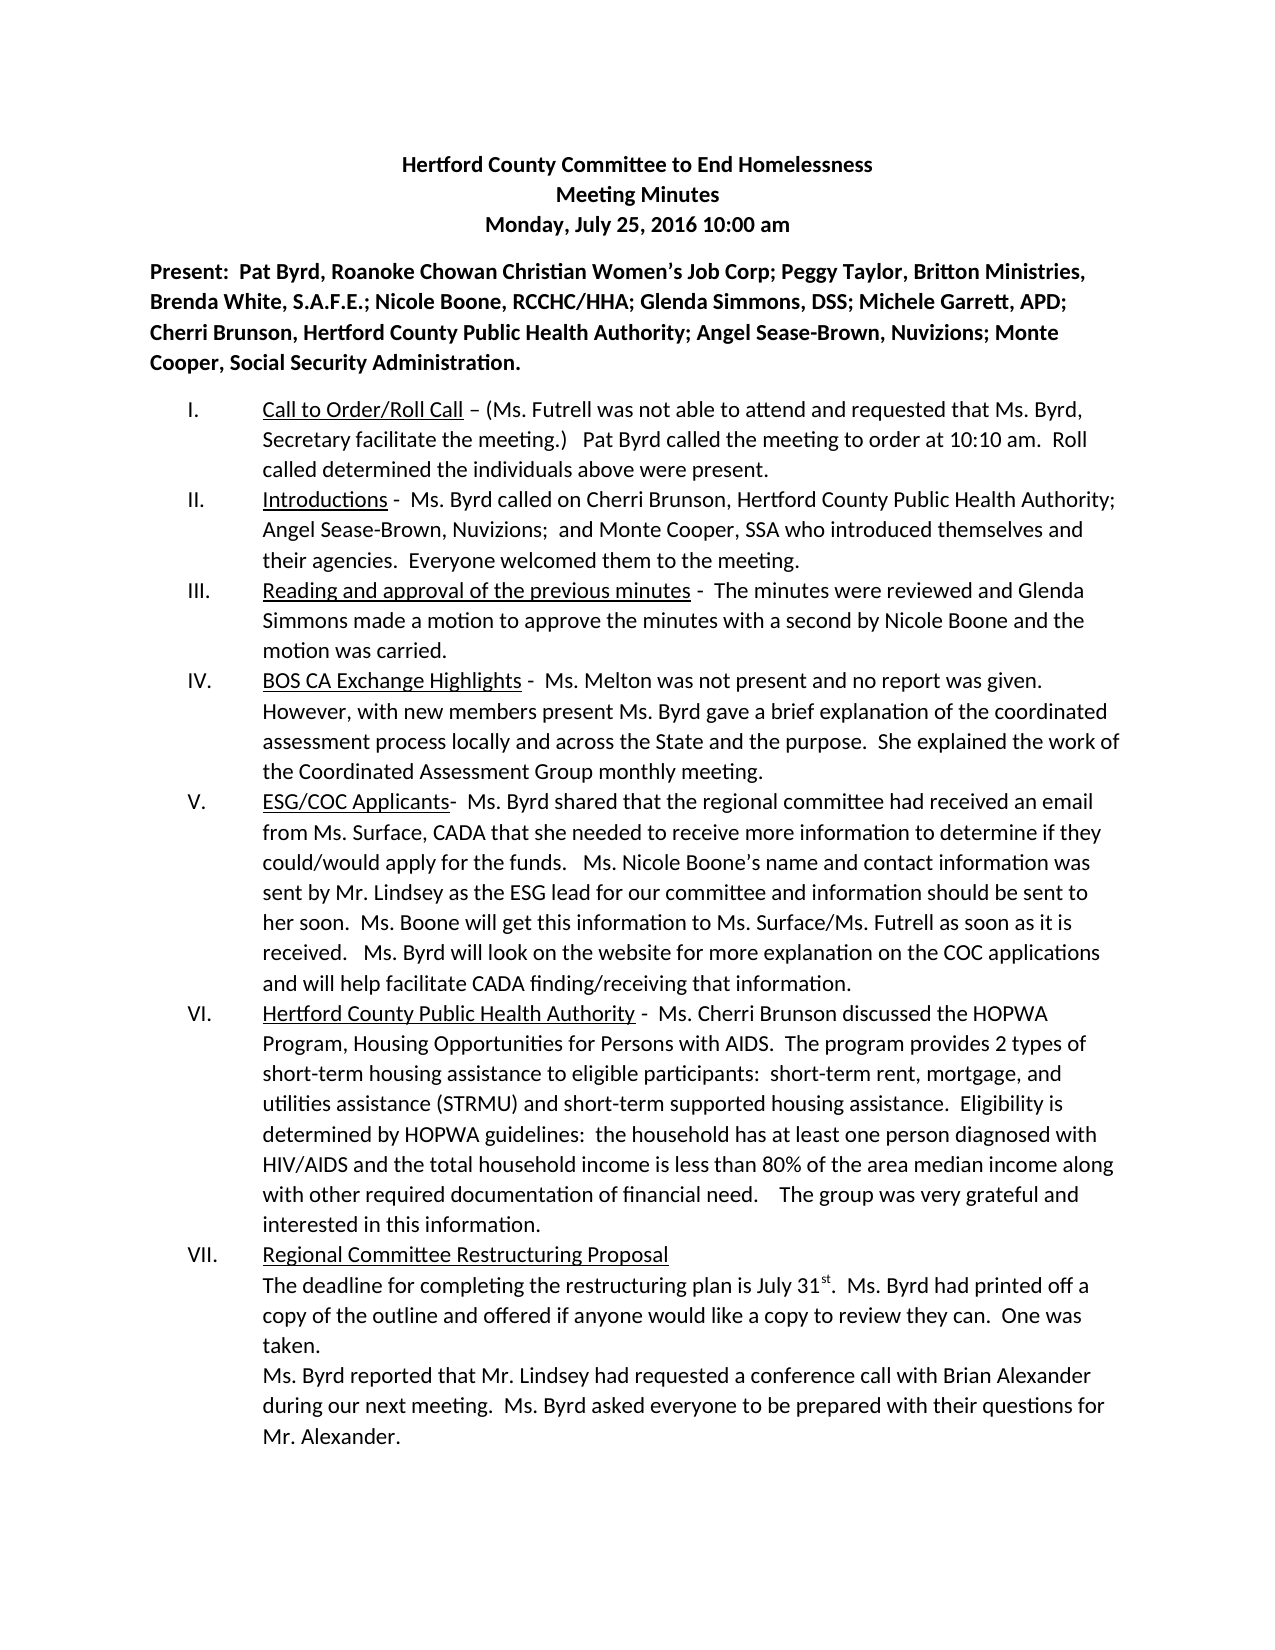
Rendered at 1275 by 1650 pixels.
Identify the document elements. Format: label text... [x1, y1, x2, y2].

list Hertford County Public Health Authority - Ms. Cherri Brunson discussed the HOPWA Program, Housing Opportunities for Persons with AIDS. The program provides 2 types of short-term housing assistance to eligible participants: short-term rent, mortgage, and utilities assistance (STRMU) and short-term supported housing assistance. Eligibility is determined by HOPWA guidelines: the household has at least one person diagnosed with HIV/AIDS and the total household income is less than 80% of the area median income along with other required documentation of financial need. The group was very grateful and interested in this information. [187, 999, 1125, 1238]
list ESG/COC Applicants- Ms. Byrd shared that the regional committee had received an email from Ms. Surface, CADA that she needed to receive more information to determine if they could/would apply for the funds. Ms. Nicole Boone’s name and contact information was sent by Mr. Lindsey as the ESG lead for our committee and information should be sent to her soon. Ms. Boone will get this information to Ms. Surface/Ms. Futrell as soon as it is received. Ms. Byrd will look on the website for more explanation on the COC applications and will help facilitate CADA finding/receiving that information. [187, 787, 1125, 997]
list Regional Committee Restructuring Proposal [187, 1241, 1125, 1269]
list BOS CA Exchange Highlights - Ms. Melton was not present and no report was given. However, with new members present Ms. Byrd gave a brief explanation of the coordinated assessment process locally and across the State and the purpose. She explained the work of the Coordinated Assessment Group monthly meeting. [187, 667, 1125, 785]
list Reading and approval of the previous minutes - The minutes were reviewed and Glenda Simmons made a motion to approve the minutes with a second by Nicole Boone and the motion was carried. [187, 576, 1125, 664]
list Introductions - Ms. Byrd called on Cherri Brunson, Hertford County Public Health Authority; Angel Sease-Brown, Nuvizions; and Monte Cooper, SSA who introduced themselves and their agencies. Everyone welcomed them to the meeting. [187, 485, 1125, 574]
list Call to Order/Roll Call – (Ms. Futrell was not able to attend and requested that Ms. Byrd, Secretary facilitate the meeting.) Pat Byrd called the meeting to order at 10:10 am. Roll called determined the individuals above were present. [187, 395, 1125, 483]
text Present: Pat Byrd, Roanoke Chowan Christian Women’s Job Corp; Peggy Taylor, Britton Ministries, Brenda White, S.A.F.E.; Nicole Boone, RCCHC/HHA; Glenda Simmons, DSS; Michele Garrett, APD; Cherri Brunson, Hertford County Public Health Authority; Angel Sease-Brown, Nuvizions; Monte Cooper, Social Security Administration. [150, 257, 1125, 376]
text Hertford County Committee to End Homelessness Meeting Minutes Monday, July 25, 2016 10:00 am [150, 150, 1125, 238]
list Ms. Byrd reported that Mr. Lindsey had requested a conference call with Brian Alexander during our next meeting. Ms. Byrd asked everyone to be prepared with their questions for Mr. Alexander. [262, 1361, 1125, 1450]
list The deadline for completing the restructuring plan is July 31st. Ms. Byrd had printed off a copy of the outline and offered if anyone would like a copy to review they can. One was taken. [262, 1271, 1125, 1359]
